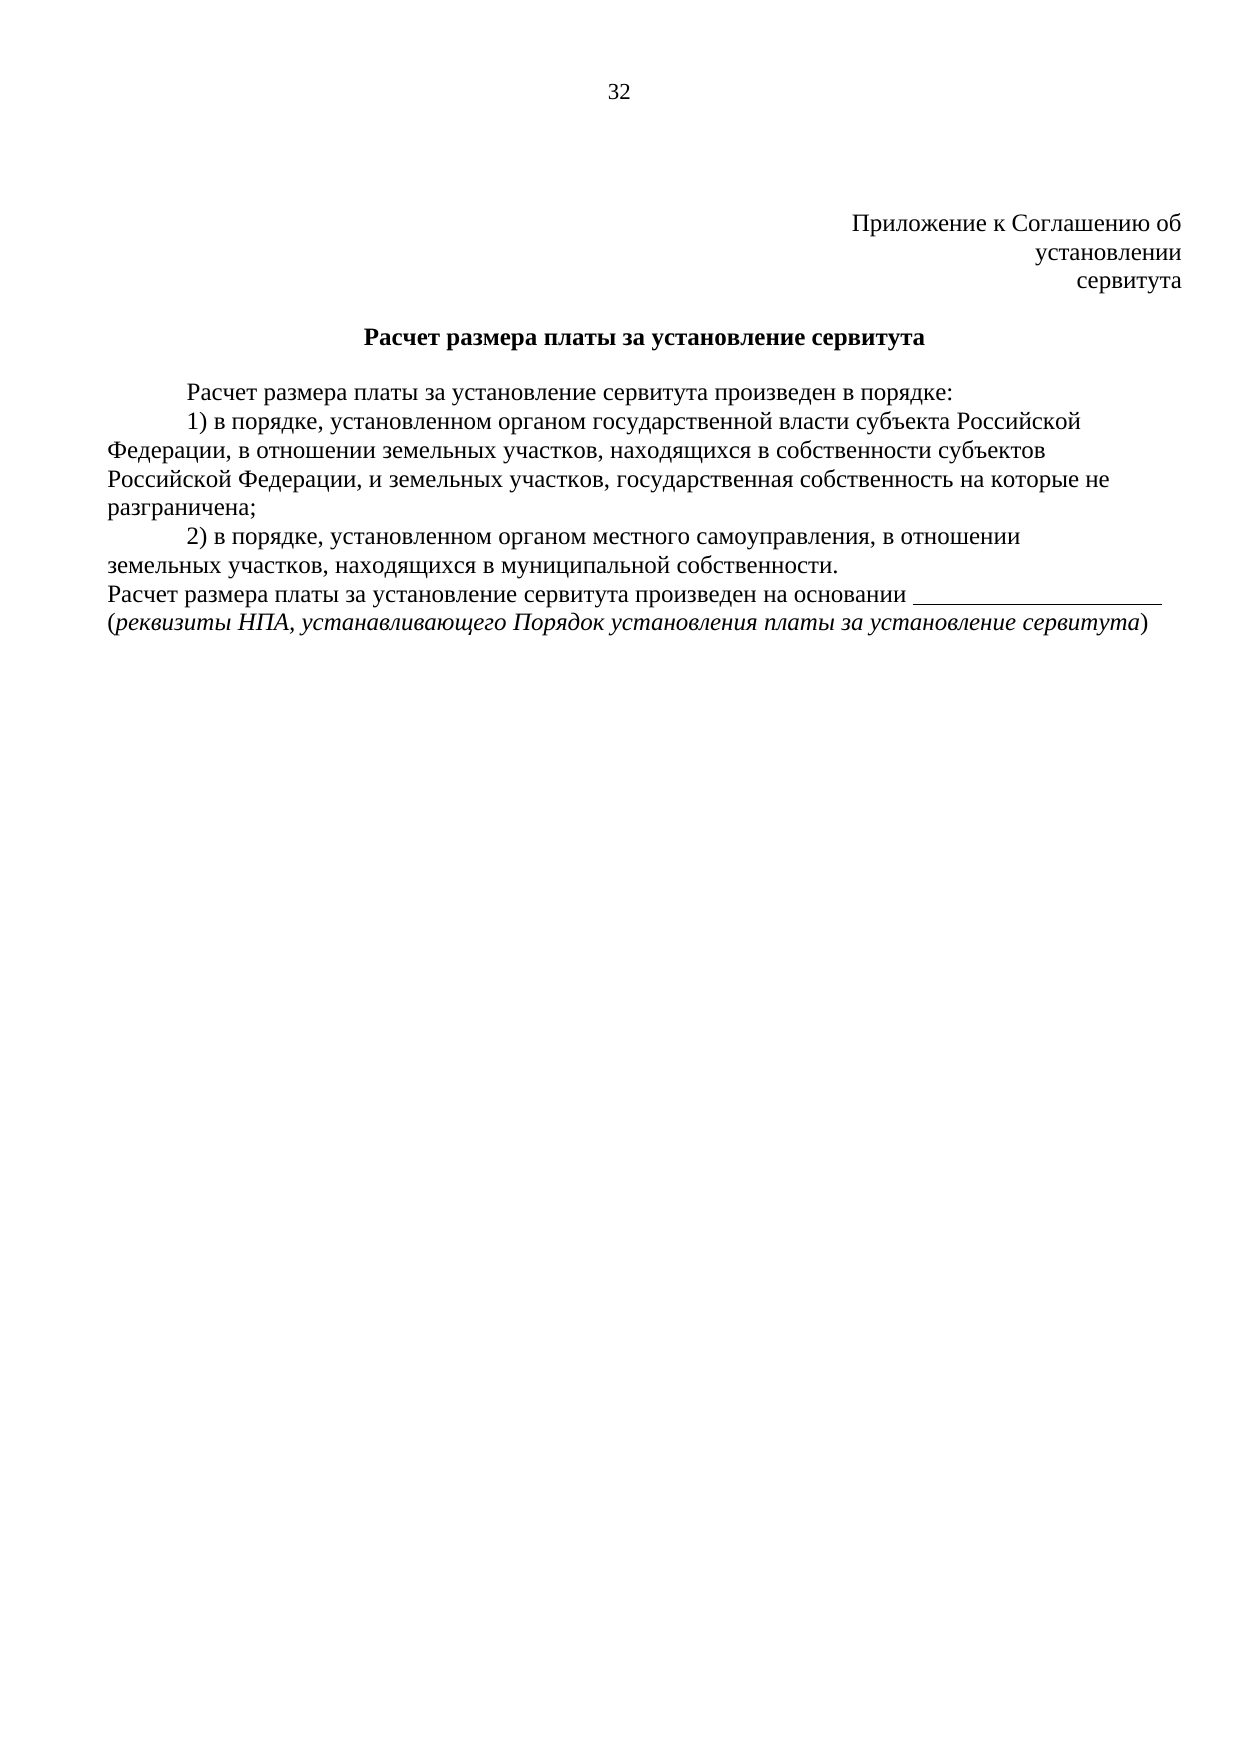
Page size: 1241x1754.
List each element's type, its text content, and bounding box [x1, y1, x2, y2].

list в порядке, установленном органом государственной власти субъекта Российской Федерации, в отношении земельных участков, находящихся в собственности субъектов Российской Федерации, и земельных участков, государственная собственность на которые не разграничена; [107, 406, 1176, 521]
text Расчет размера платы за установление сервитута произведен на основании [107, 579, 1207, 607]
text Расчет размера платы за установление сервитута [107, 322, 1181, 351]
list в порядке, установленном органом местного самоуправления, в отношении земельных участков, находящихся в муниципальной собственности. [107, 521, 1141, 579]
text Приложение к Соглашению об установлении сервитута [851, 208, 1182, 294]
text (реквизиты НПА, устанавливающего Порядок установления платы за установление сервитута) [107, 607, 1207, 636]
text Расчет размера платы за установление сервитута произведен в порядке: [186, 377, 1207, 406]
